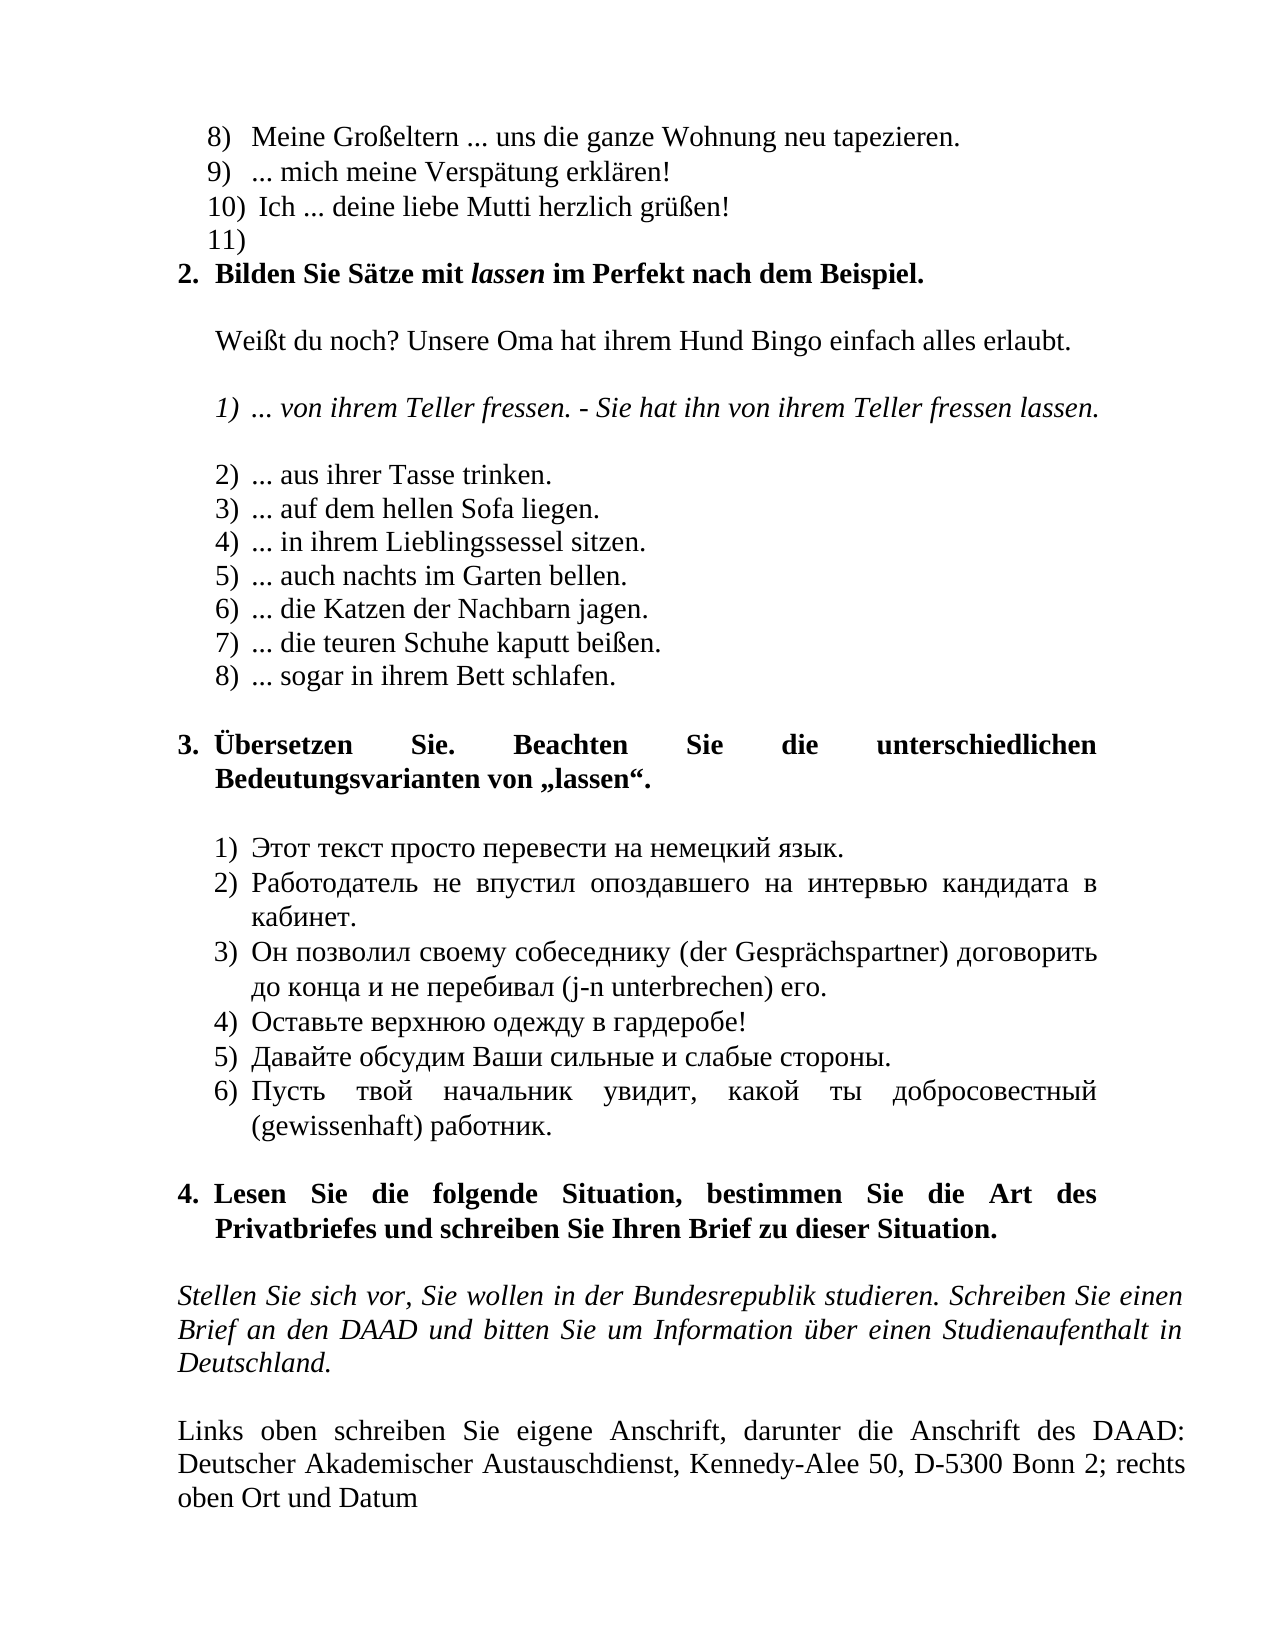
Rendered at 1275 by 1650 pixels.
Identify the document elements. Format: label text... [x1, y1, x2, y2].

list Этот текст просто перевести на немецкий язык. [213, 829, 1098, 863]
list Lesen Sie die folgende Situation, bestimmen Sie die Art des Privatbriefes und schreiben Sie Ihren Brief zu dieser Situation. [177, 1175, 1098, 1245]
list ... die Katzen der Nachbarn jagen. [215, 591, 1186, 625]
list Оставьте верхнюю одежду в гардеробе! [213, 1003, 1098, 1037]
list ... auf dem hellen Sofa liegen. [215, 491, 1186, 524]
text Links oben schreiben Sie eigene Anschrift, darunter die Anschrift des DAAD: Deutscher Akademischer Austauschdienst, Kennedy-Alee 50, D-5300 Bonn 2; rechts oben Ort und Datum [177, 1413, 1186, 1513]
list Давайте обсудим Ваши сильные и слабые стороны. [213, 1037, 1098, 1072]
text Stellen Sie sich vor, Sie wollen in der Bundesrepublik studieren. Schreiben Sie einen Brief an den DAAD und bitten Sie um Information über einen Studienaufenthalt in Deutschland. [177, 1278, 1186, 1379]
list ... auch nachts im Garten bellen. [215, 558, 1186, 591]
list ... mich meine Verspätung erklären! [207, 153, 1098, 188]
list ... sogar in ihrem Bett schlafen. [215, 658, 1186, 692]
list Он позволил своему собеседнику (der Gesprächspartner) договорить до конца и не перебивал (j-n unterbrechen) его. [213, 933, 1098, 1003]
list Bilden Sie Sätze mit lassen im Perfekt nach dem Beispiel. [177, 256, 1186, 289]
list Übersetzen Sie. Beachten Sie die unterschiedlichen Bedeutungsvarianten von „lassen“. [177, 726, 1098, 795]
list ... die teuren Schuhe kaputt beißen. [215, 625, 1186, 658]
list Пусть твой начальник увидит, какой ты добросовестный (gewissenhaft) работник. [213, 1072, 1098, 1142]
list ... in ihrem Lieblingssessel sitzen. [215, 524, 1186, 558]
text Weißt du noch? Unsere Oma hat ihrem Hund Bingo einfach alles erlaubt. [177, 323, 1186, 357]
list Работодатель не впустил опоздавшего на интервью кандидата в кабинет. [213, 863, 1098, 933]
list Meine Großeltern ... uns die ganze Wohnung neu tapezieren. [207, 118, 1098, 153]
list Ich ... deine liebe Mutti herzlich grüßen! [207, 188, 1098, 222]
list ... aus ihrer Tasse trinken. [215, 457, 1186, 491]
list ... von ihrem Teller fressen. - Sie hat ihn von ihrem Teller fressen lassen. [215, 390, 1186, 424]
